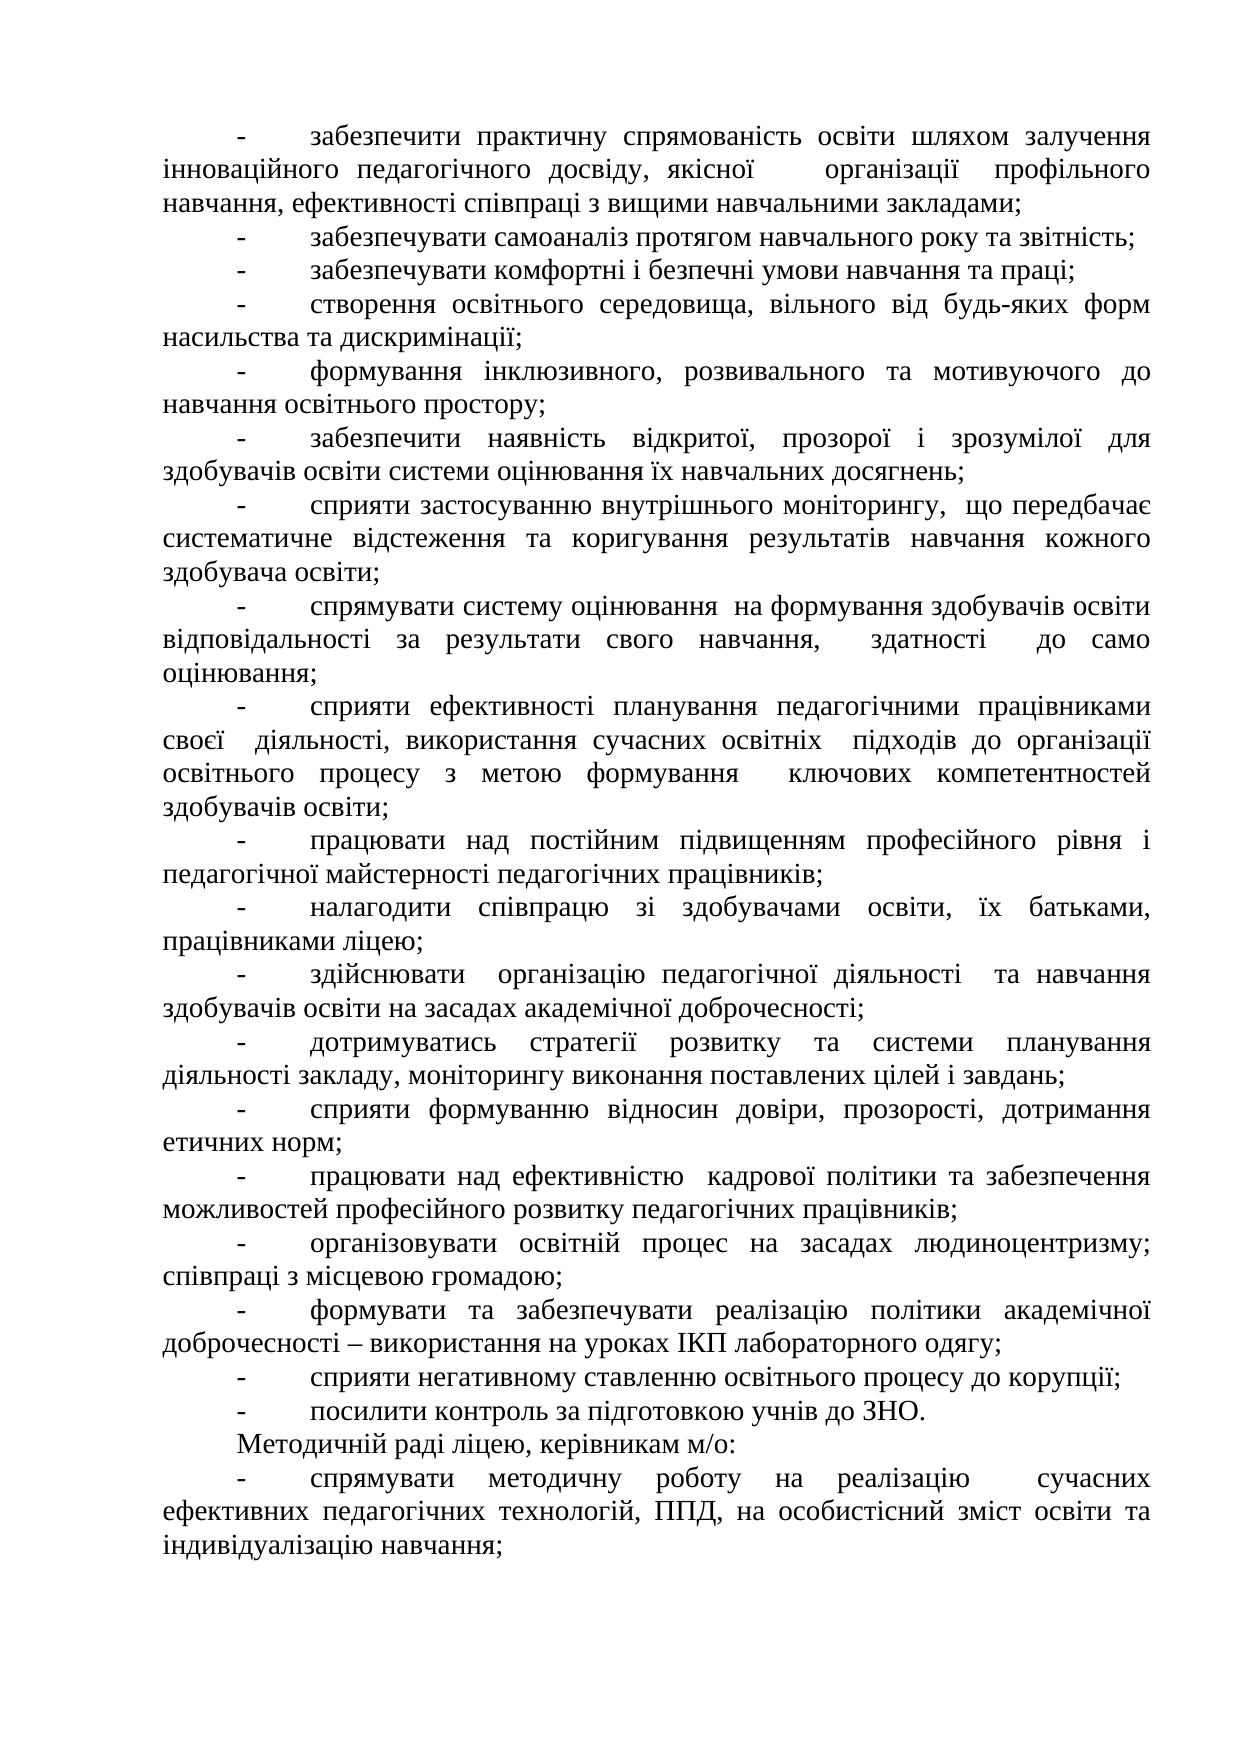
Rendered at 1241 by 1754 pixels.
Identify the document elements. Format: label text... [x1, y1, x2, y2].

list забезпечувати комфортні і безпечні умови навчання та праці; [162, 252, 1152, 286]
list сприяти негативному ставленню освітнього процесу до корупції; [162, 1359, 1152, 1393]
list створення освітнього середовища, вільного від будь-яких форм насильства та дискримінації; [162, 286, 1152, 353]
list дотримуватись стратегії розвитку та системи планування діяльності закладу, моніторингу виконання поставлених цілей і завдань; [162, 1024, 1152, 1091]
list працювати над ефективністю кадрової політики та забезпечення можливостей професійного розвитку педагогічних працівників; [162, 1158, 1152, 1225]
list налагодити співпрацю зі здобувачами освіти, їх батьками, працівниками ліцею; [162, 889, 1152, 957]
list сприяти ефективності планування педагогічними працівниками своєї діяльності, використання сучасних освітніх підходів до організації освітнього процесу з метою формування ключових компетентностей здобувачів освіти; [162, 688, 1152, 822]
list сприяти застосуванню внутрішнього моніторингу, що передбачає систематичне відстеження та коригування результатів навчання кожного здобувача освіти; [162, 487, 1152, 588]
list організовувати освітній процес на засадах людиноцентризму; співпраці з місцевою громадою; [162, 1225, 1152, 1292]
list здійснювати організацію педагогічної діяльності та навчання здобувачів освіти на засадах академічної доброчесності; [162, 957, 1152, 1024]
list Методичній раді ліцею, керівникам м/о: [162, 1426, 1152, 1460]
list працювати над постійним підвищенням професійного рівня і педагогічної майстерності педагогічних працівників; [162, 822, 1152, 889]
list спрямувати систему оцінювання на формування здобувачів освіти відповідальності за результати свого навчання, здатності до само оцінювання; [162, 588, 1152, 688]
list забезпечити практичну спрямованість освіти шляхом залучення інноваційного педагогічного досвіду, якісної організації профільного навчання, ефективності співпраці з вищими навчальними закладами; [162, 118, 1152, 219]
list формувати та забезпечувати реалізацію політики академічної доброчесності – використання на уроках ІКП лабораторного одягу; [162, 1292, 1152, 1359]
list сприяти формуванню відносин довіри, прозорості, дотримання етичних норм; [162, 1091, 1152, 1158]
list посилити контроль за підготовкою учнів до ЗНО. [162, 1393, 1152, 1426]
list забезпечити наявність відкритої, прозорої і зрозумілої для здобувачів освіти системи оцінювання їх навчальних досягнень; [162, 420, 1152, 487]
list формування інклюзивного, розвивального та мотивуючого до навчання освітнього простору; [162, 353, 1152, 420]
list спрямувати методичну роботу на реалізацію сучасних ефективних педагогічних технологій, ППД, на особистісний зміст освіти та індивідуалізацію навчання; [162, 1460, 1152, 1560]
list забезпечувати самоаналіз протягом навчального року та звітність; [162, 219, 1152, 252]
